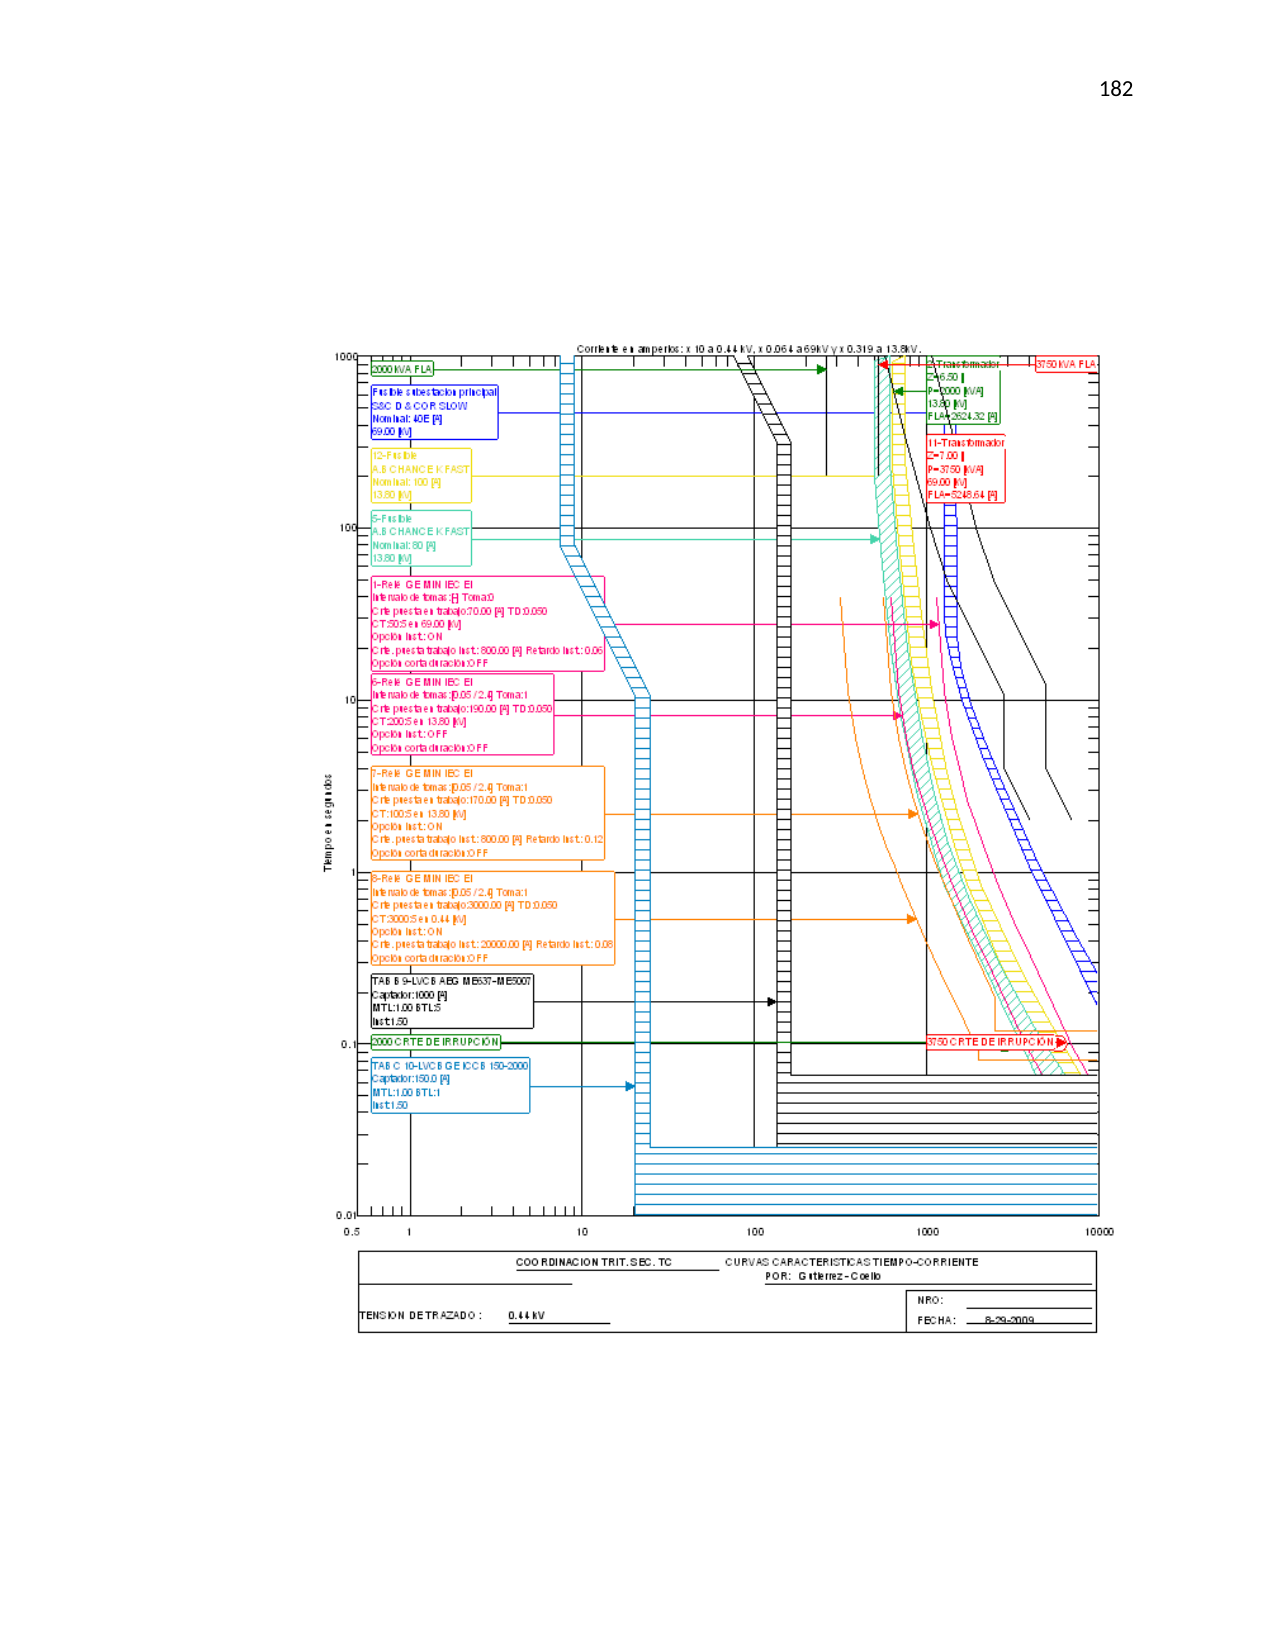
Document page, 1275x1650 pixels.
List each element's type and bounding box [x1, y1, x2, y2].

picture [310, 325, 1115, 1342]
